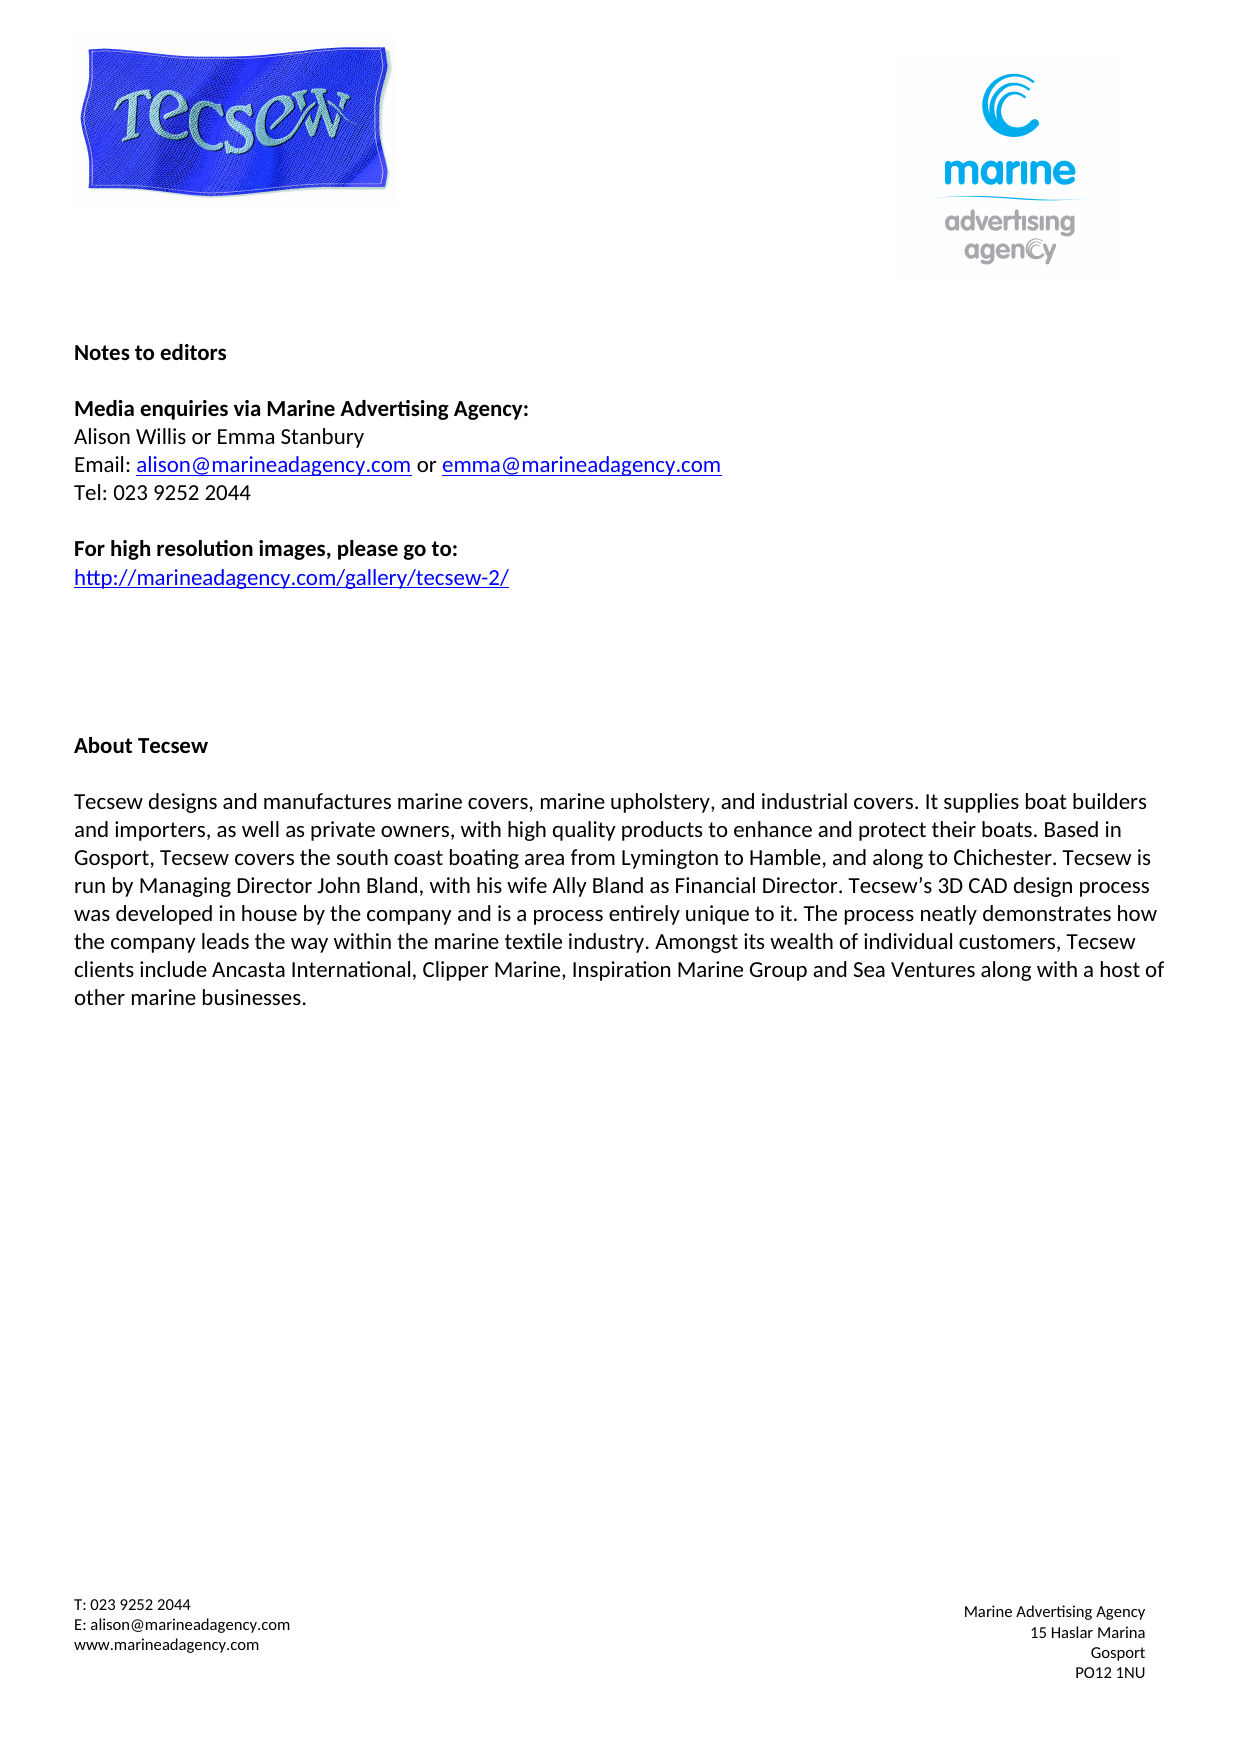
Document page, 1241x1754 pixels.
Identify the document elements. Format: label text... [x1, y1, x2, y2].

text http://marineadagency.com/gallery/tecsew-2/ [74, 563, 1167, 591]
text Notes to editors [74, 338, 1167, 366]
picture [72, 37, 398, 205]
text Alison Willis or Emma Stanbury [74, 422, 1167, 451]
text Media enquiries via Marine Advertising Agency: [74, 394, 1167, 422]
picture [897, 56, 1123, 282]
text For high resolution images, please go to: [74, 534, 1167, 563]
text Tecsew designs and manufactures marine covers, marine upholstery, and industrial covers. It supplies boat builders and importers, as well as private owners, with high quality products to enhance and protect their boats. Based in Gosport, Tecsew covers the south coast boating area from Lymington to Hamble, and along to Chichester. Tecsew is run by Managing Director John Bland, with his wife Ally Bland as Financial Director. Tecsew’s 3D CAD design process was developed in house by the company and is a process entirely unique to it. The process neatly demonstrates how the company leads the way within the marine textile industry. Amongst its wealth of individual customers, Tecsew clients include Ancasta International, Clipper Marine, Inspiration Marine Group and Sea Ventures along with a host of other marine businesses. [74, 787, 1167, 1011]
text Email: alison@marineadagency.com or emma@marineadagency.com [74, 451, 1167, 478]
text About TecsewHigh Hh [74, 731, 1167, 759]
text Tel: 023 9252 2044 [74, 478, 1167, 507]
